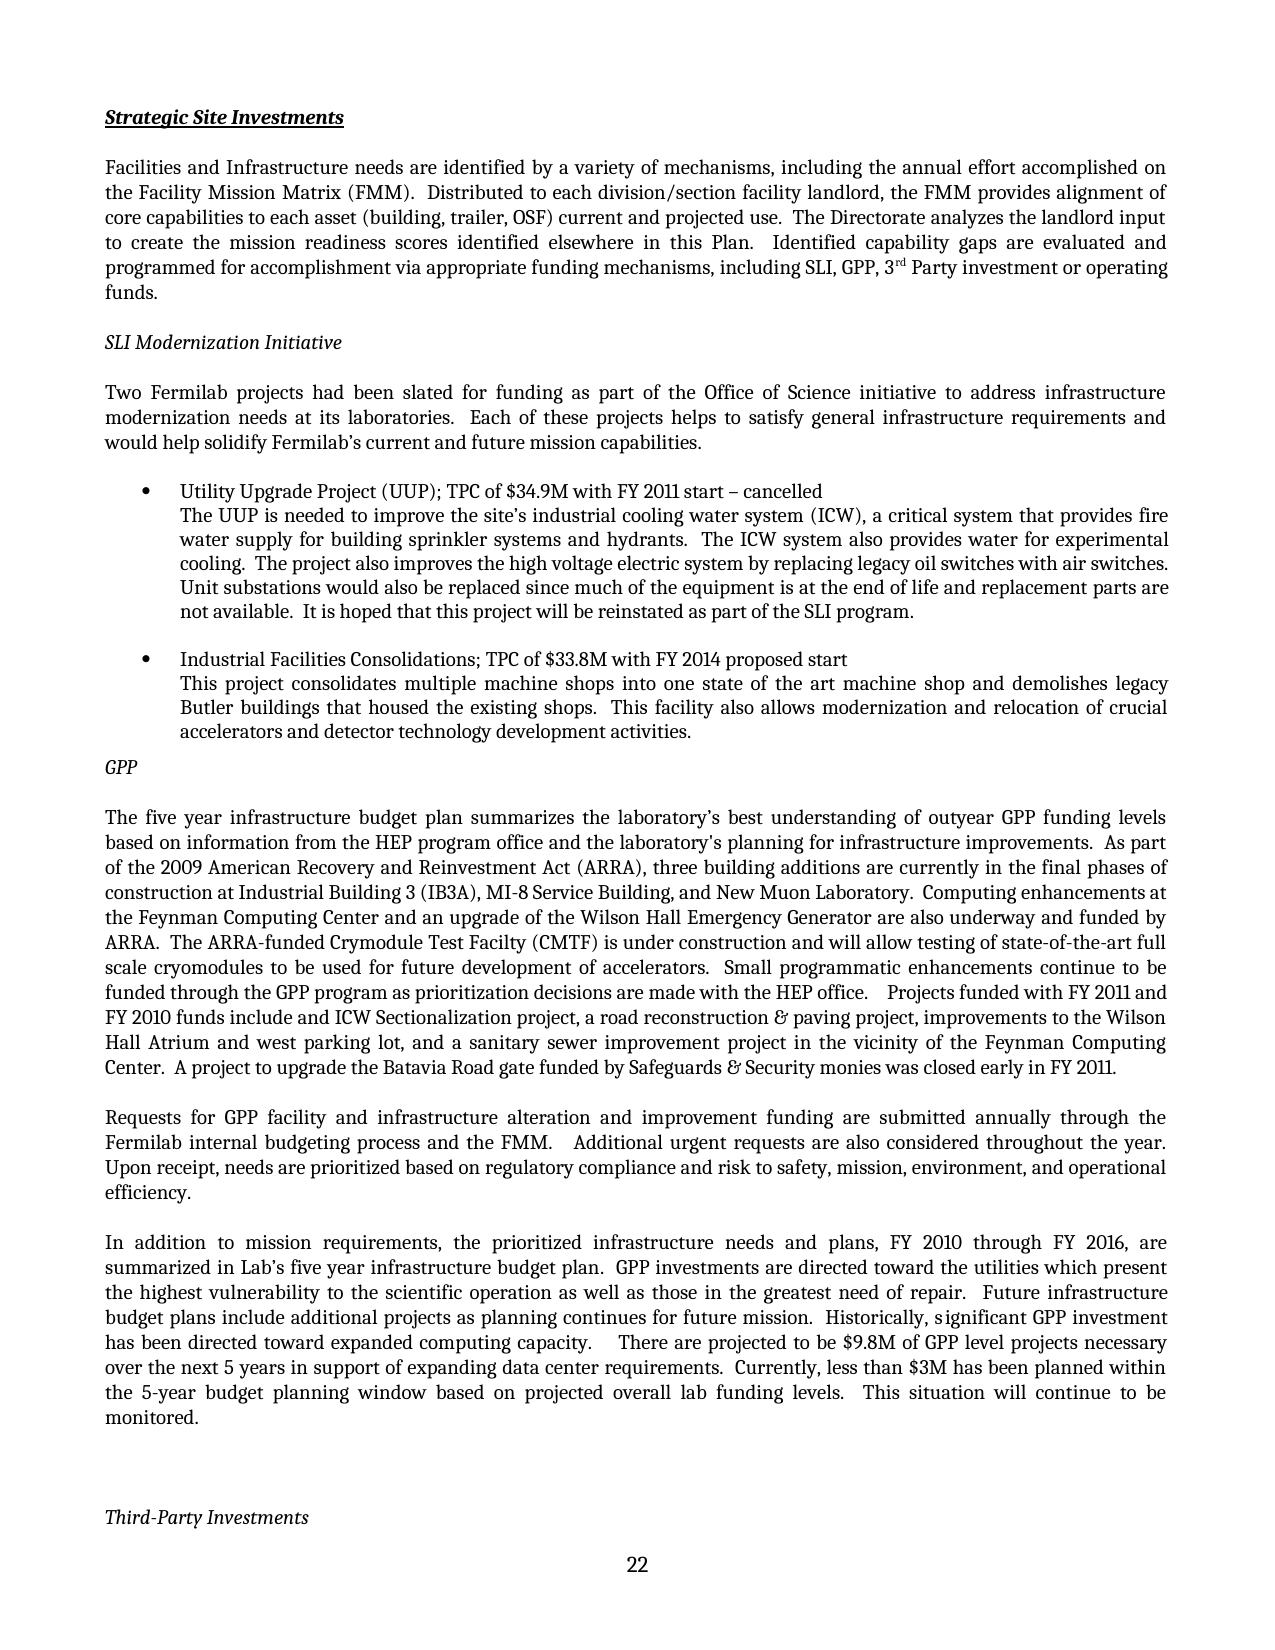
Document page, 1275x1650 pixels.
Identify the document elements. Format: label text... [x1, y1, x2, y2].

text SLI Modernization Initiative [105, 330, 1168, 355]
list Industrial Facilities Consolidations; TPC of $33.8M with FY 2014 proposed start [142, 648, 1170, 672]
text This project consolidates multiple machine shops into one state of the art machine shop and demolishes legacy Butler buildings that housed the existing shops. This facility also allows modernization and relocation of crucial accelerators and detector technology development activities. [180, 672, 1170, 743]
list Utility Upgrade Project (UUP); TPC of $34.9M with FY 2011 start – cancelled [142, 480, 1170, 504]
text Two Fermilab projects had been slated for funding as part of the Office of Science initiative to address infrastructure modernization needs at its laboratories. Each of these projects helps to satisfy general infrastructure requirements and would help solidify Fermilab’s current and future mission capabilities. [105, 380, 1168, 455]
text Requests for GPP facility and infrastructure alteration and improvement funding are submitted annually through the Fermilab internal budgeting process and the FMM. Additional urgent requests are also considered throughout the year. Upon receipt, needs are prioritized based on regulatory compliance and risk to safety, mission, environment, and operational efficiency. [105, 1104, 1168, 1204]
text The UUP is needed to improve the site’s industrial cooling water system (ICW), a critical system that provides fire water supply for building sprinkler systems and hydrants. The ICW system also provides water for experimental cooling. The project also improves the high voltage electric system by replacing legacy oil switches with air switches. Unit substations would also be replaced since much of the equipment is at the end of life and replacement parts are not available. It is hoped that this project will be reinstated as part of the SLI program. [180, 504, 1170, 624]
text Facilities and Infrastructure needs are identified by a variety of mechanisms, including the annual effort accomplished on the Facility Mission Matrix (FMM). Distributed to each division/section facility landlord, the FMM provides alignment of core capabilities to each asset (building, trailer, OSF) current and projected use. The Directorate analyzes the landlord input to create the mission readiness scores identified elsewhere in this Plan. Identified capability gaps are evaluated and programmed for accomplishment via appropriate funding mechanisms, including SLI, GPP, 3rd Party investment or operating funds. [105, 155, 1168, 305]
text GPP [105, 756, 1168, 780]
text In addition to mission requirements, the prioritized infrastructure needs and plans, FY 2010 through FY 2016, are summarized in Lab’s five year infrastructure budget plan. GPP investments are directed toward the utilities which present the highest vulnerability to the scientific operation as well as those in the greatest need of repair. Future infrastructure budget plans include additional projects as planning continues for future mission. Historically, significant GPP investment has been directed toward expanded computing capacity. There are projected to be $9.8M of GPP level projects necessary over the next 5 years in support of expanding data center requirements. Currently, less than $3M has been planned within the 5-year budget planning window based on projected overall lab funding levels. This situation will continue to be monitored. [105, 1229, 1168, 1429]
text Strategic Site Investments [105, 105, 1168, 130]
text The five year infrastructure budget plan summarizes the laboratory’s best understanding of outyear GPP funding levels based on information from the HEP program office and the laboratory's planning for infrastructure improvements. As part of the 2009 American Recovery and Reinvestment Act (ARRA), three building additions are currently in the final phases of construction at Industrial Building 3 (IB3A), MI-8 Service Building, and New Muon Laboratory. Computing enhancements at the Feynman Computing Center and an upgrade of the Wilson Hall Emergency Generator are also underway and funded by ARRA. The ARRA-funded Crymodule Test Facilty (CMTF) is under construction and will allow testing of state-of-the-art full scale cryomodules to be used for future development of accelerators. Small programmatic enhancements continue to be funded through the GPP program as prioritization decisions are made with the HEP office. Projects funded with FY 2011 and FY 2010 funds include and ICW Sectionalization project, a road reconstruction & paving project, improvements to the Wilson Hall Atrium and west parking lot, and a sanitary sewer improvement project in the vicinity of the Feynman Computing Center. A project to upgrade the Batavia Road gate funded by Safeguards & Security monies was closed early in FY 2011. [105, 804, 1168, 1079]
text Third-Party Investments [105, 1504, 1170, 1529]
